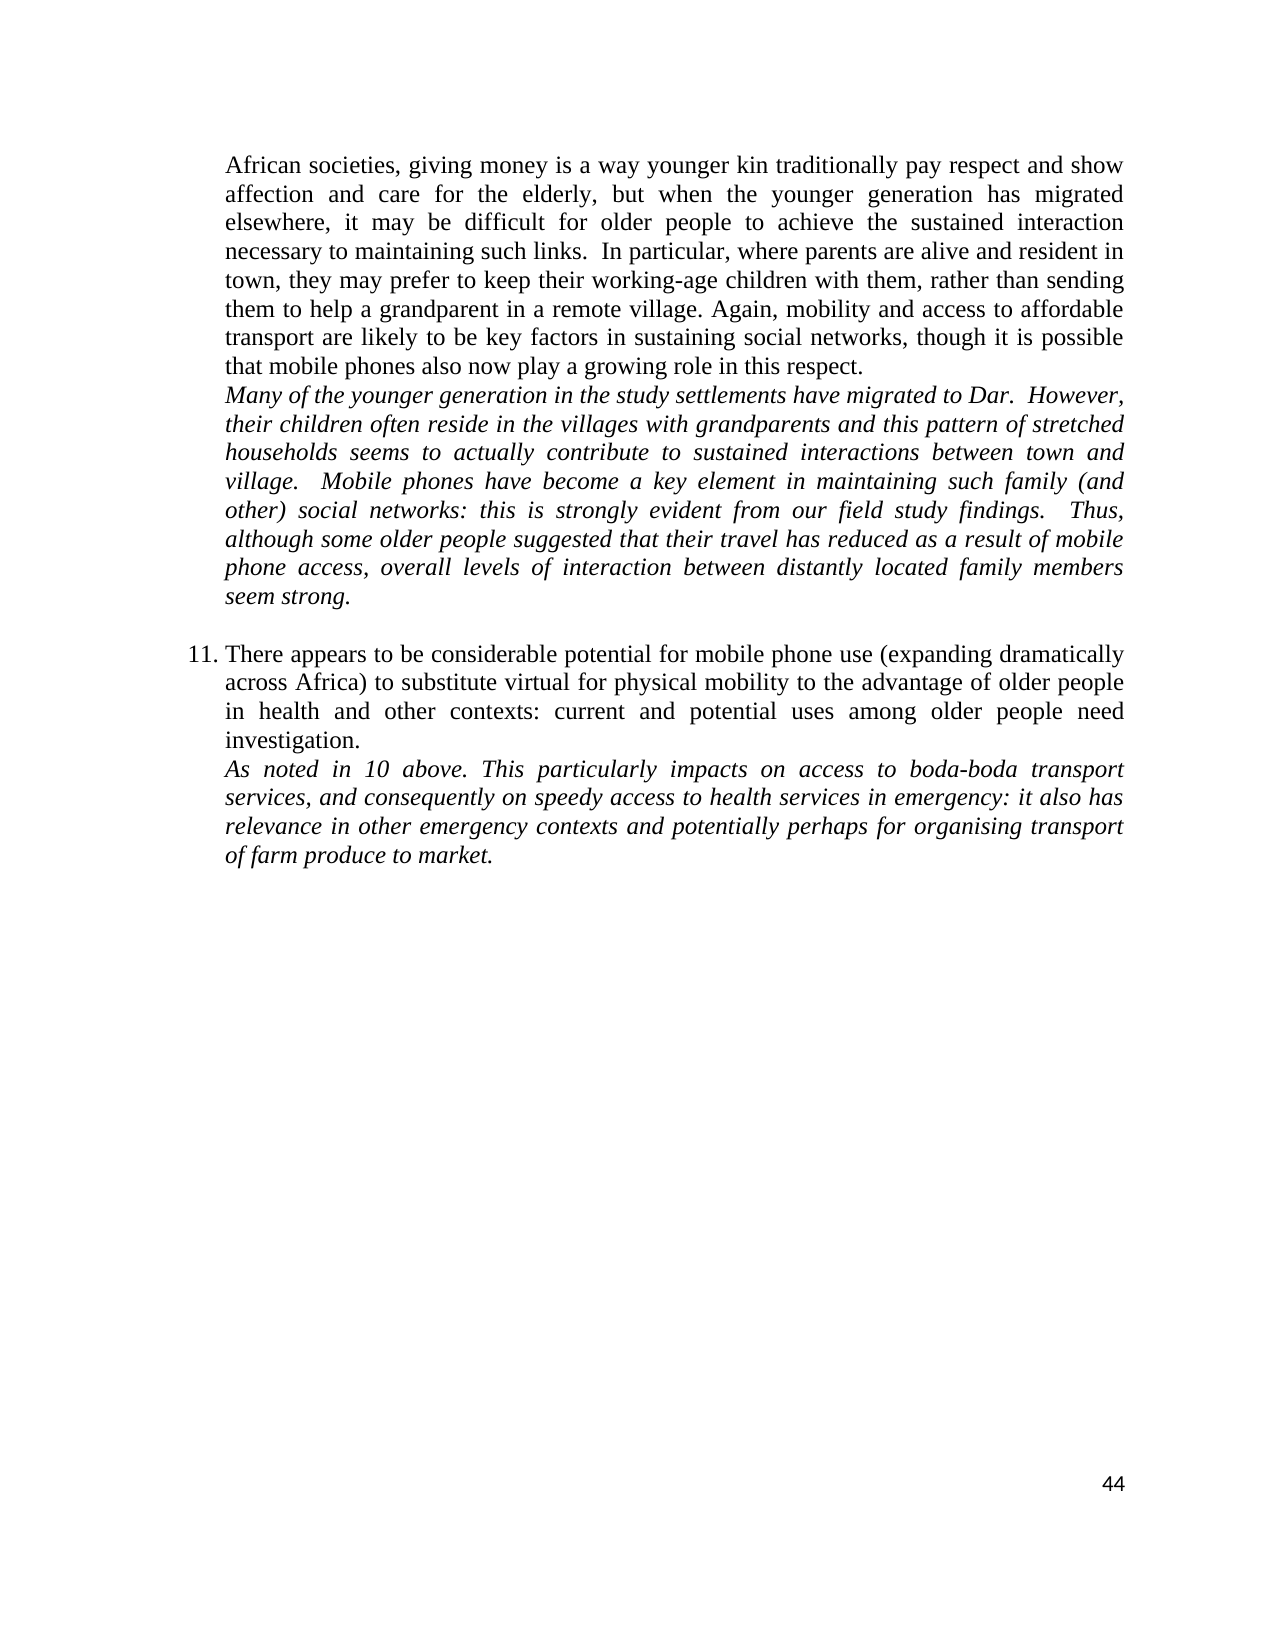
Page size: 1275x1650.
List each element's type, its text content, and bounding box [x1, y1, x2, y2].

list There appears to be considerable potential for mobile phone use (expanding dramatically across Africa) to substitute virtual for physical mobility to the advantage of older people in health and other contexts: current and potential uses among older people need investigation. [187, 639, 1125, 754]
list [187, 150, 1125, 380]
list As noted in 10 above. This particularly impacts on access to boda-boda transport services, and consequently on speedy access to health services in emergency: it also has relevance in other emergency contexts and potentially perhaps for organising transport of farm produce to market. [225, 754, 1125, 869]
list Many of the younger generation in the study settlements have migrated to Dar. However, their children often reside in the villages with grandparents and this pattern of stretched households seems to actually contribute to sustained interactions between town and village. Mobile phones have become a key element in maintaining such family (and other) social networks: this is strongly evident from our field study findings. Thus, although some older people suggested that their travel has reduced as a result of mobile phone access, overall levels of interaction between distantly located family members seem strong. [225, 380, 1125, 610]
